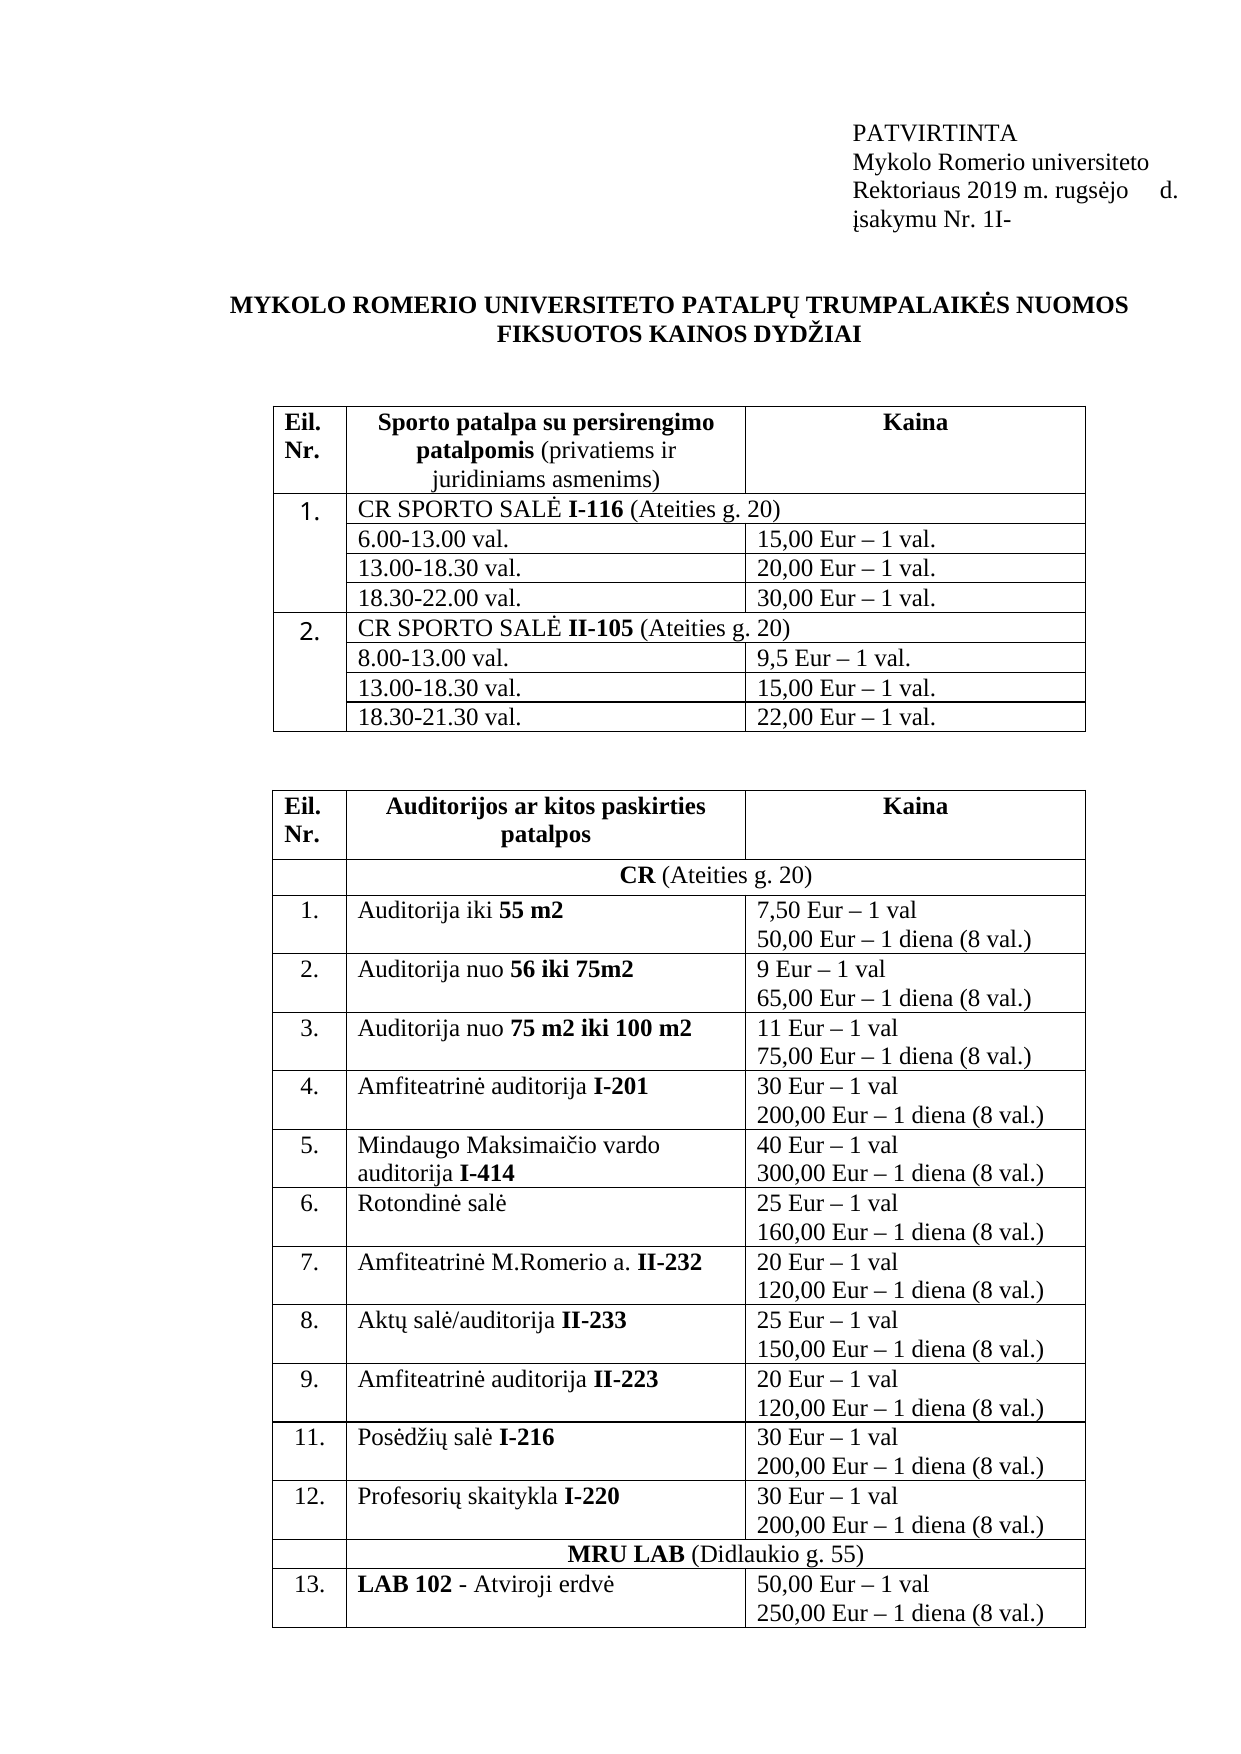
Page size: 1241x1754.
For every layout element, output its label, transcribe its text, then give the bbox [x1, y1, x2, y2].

table_cell [273, 1540, 346, 1568]
table_cell 13. [273, 1569, 346, 1627]
table_cell 20 Eur – 1 val 120,00 Eur – 1 diena (8 val.) [746, 1247, 1085, 1304]
table_cell 6. [273, 1188, 346, 1246]
table_cell CR SPORTO SALĖ II-105 (Ateities g. 20) [347, 613, 1085, 642]
text įsakymu Nr. 1I- [852, 204, 1181, 233]
table_cell 11. [273, 1423, 346, 1480]
table_cell 8. [273, 1305, 346, 1363]
table_cell 9,5 Eur – 1 val. [746, 643, 1085, 672]
table_cell 30,00 Eur – 1 val. [746, 583, 1085, 612]
text Mykolo Romerio universiteto [852, 147, 1181, 176]
table_cell Aktų salė/auditorija II-233 [347, 1305, 745, 1363]
table_cell 3. [273, 1013, 346, 1070]
table_cell 18.30-22.00 val. [347, 583, 745, 612]
table_cell 30 Eur – 1 val 200,00 Eur – 1 diena (8 val.) [746, 1423, 1085, 1480]
table_cell 50,00 Eur – 1 val 250,00 Eur – 1 diena (8 val.) [746, 1569, 1085, 1627]
table_header Eil. Nr. [274, 407, 346, 493]
table_cell 18.30-21.30 val. [347, 703, 745, 731]
table_cell 25 Eur – 1 val 150,00 Eur – 1 diena (8 val.) [746, 1305, 1085, 1363]
table_cell [273, 860, 346, 894]
table_cell 2. [274, 613, 346, 731]
table_cell 12. [273, 1481, 346, 1538]
text PATVIRTINTA [852, 118, 1181, 147]
table_cell 20,00 Eur – 1 val. [746, 554, 1085, 582]
table_cell 25 Eur – 1 val 160,00 Eur – 1 diena (8 val.) [746, 1188, 1085, 1246]
table_cell 20 Eur – 1 val 120,00 Eur – 1 diena (8 val.) [746, 1364, 1085, 1421]
text MYKOLO ROMERIO UNIVERSITETO PATALPŲ TRUMPALAIKĖS NUOMOS FIKSUOTOS KAINOS DYDŽIAI [177, 291, 1181, 348]
text Rektoriaus 2019 m. rugsėjo d. [852, 176, 1181, 204]
table_cell 30 Eur – 1 val 200,00 Eur – 1 diena (8 val.) [746, 1481, 1085, 1538]
table_cell 40 Eur – 1 val 300,00 Eur – 1 diena (8 val.) [746, 1130, 1085, 1187]
table_cell LAB 102 - Atviroji erdvė [347, 1569, 745, 1627]
table_header Auditorijos ar kitos paskirties patalpos [347, 791, 745, 859]
table_cell 7,50 Eur – 1 val 50,00 Eur – 1 diena (8 val.) [746, 896, 1085, 953]
table_cell Auditorija iki 55 m2 [347, 896, 745, 953]
table_cell Rotondinė salė [347, 1188, 745, 1246]
table_cell MRU LAB (Didlaukio g. 55) [347, 1540, 1085, 1568]
table_header Kaina [746, 791, 1085, 859]
table_cell 13.00-18.30 val. [347, 554, 745, 582]
table_cell Mindaugo Maksimaičio vardo auditorija I-414 [347, 1130, 745, 1187]
table_cell 5. [273, 1130, 346, 1187]
table_header Eil. Nr. [273, 791, 346, 859]
table_cell CR (Ateities g. 20) [347, 860, 1085, 894]
table_cell Amfiteatrinė auditorija II-223 [347, 1364, 745, 1421]
table_cell 15,00 Eur – 1 val. [746, 673, 1085, 701]
table_header Kaina [746, 407, 1085, 493]
table_cell Posėdžių salė I-216 [347, 1423, 745, 1480]
table_cell CR SPORTO SALĖ I-116 (Ateities g. 20) [347, 494, 1085, 523]
table_cell 8.00-13.00 val. [347, 643, 745, 672]
table_cell Amfiteatrinė M.Romerio a. II-232 [347, 1247, 745, 1304]
table_cell 6.00-13.00 val. [347, 524, 745, 552]
table_cell 22,00 Eur – 1 val. [746, 703, 1085, 731]
table_cell Amfiteatrinė auditorija I-201 [347, 1071, 745, 1129]
table_cell 7. [273, 1247, 346, 1304]
table_cell 30 Eur – 1 val 200,00 Eur – 1 diena (8 val.) [746, 1071, 1085, 1129]
table_cell 2. [273, 954, 346, 1012]
table_cell 15,00 Eur – 1 val. [746, 524, 1085, 552]
table_cell 1. [274, 494, 346, 612]
table_cell 4. [273, 1071, 346, 1129]
table_cell 11 Eur – 1 val 75,00 Eur – 1 diena (8 val.) [746, 1013, 1085, 1070]
table_cell 13.00-18.30 val. [347, 673, 745, 701]
table_cell Profesorių skaitykla I-220 [347, 1481, 745, 1538]
table_header Sporto patalpa su persirengimo patalpomis (privatiems ir juridiniams asmenims) [347, 407, 745, 493]
table_cell Auditorija nuo 56 iki 75m2 [347, 954, 745, 1012]
table_cell 9. [273, 1364, 346, 1421]
table_cell Auditorija nuo 75 m2 iki 100 m2 [347, 1013, 745, 1070]
table_cell 9 Eur – 1 val 65,00 Eur – 1 diena (8 val.) [746, 954, 1085, 1012]
table_cell 1. [273, 896, 346, 953]
